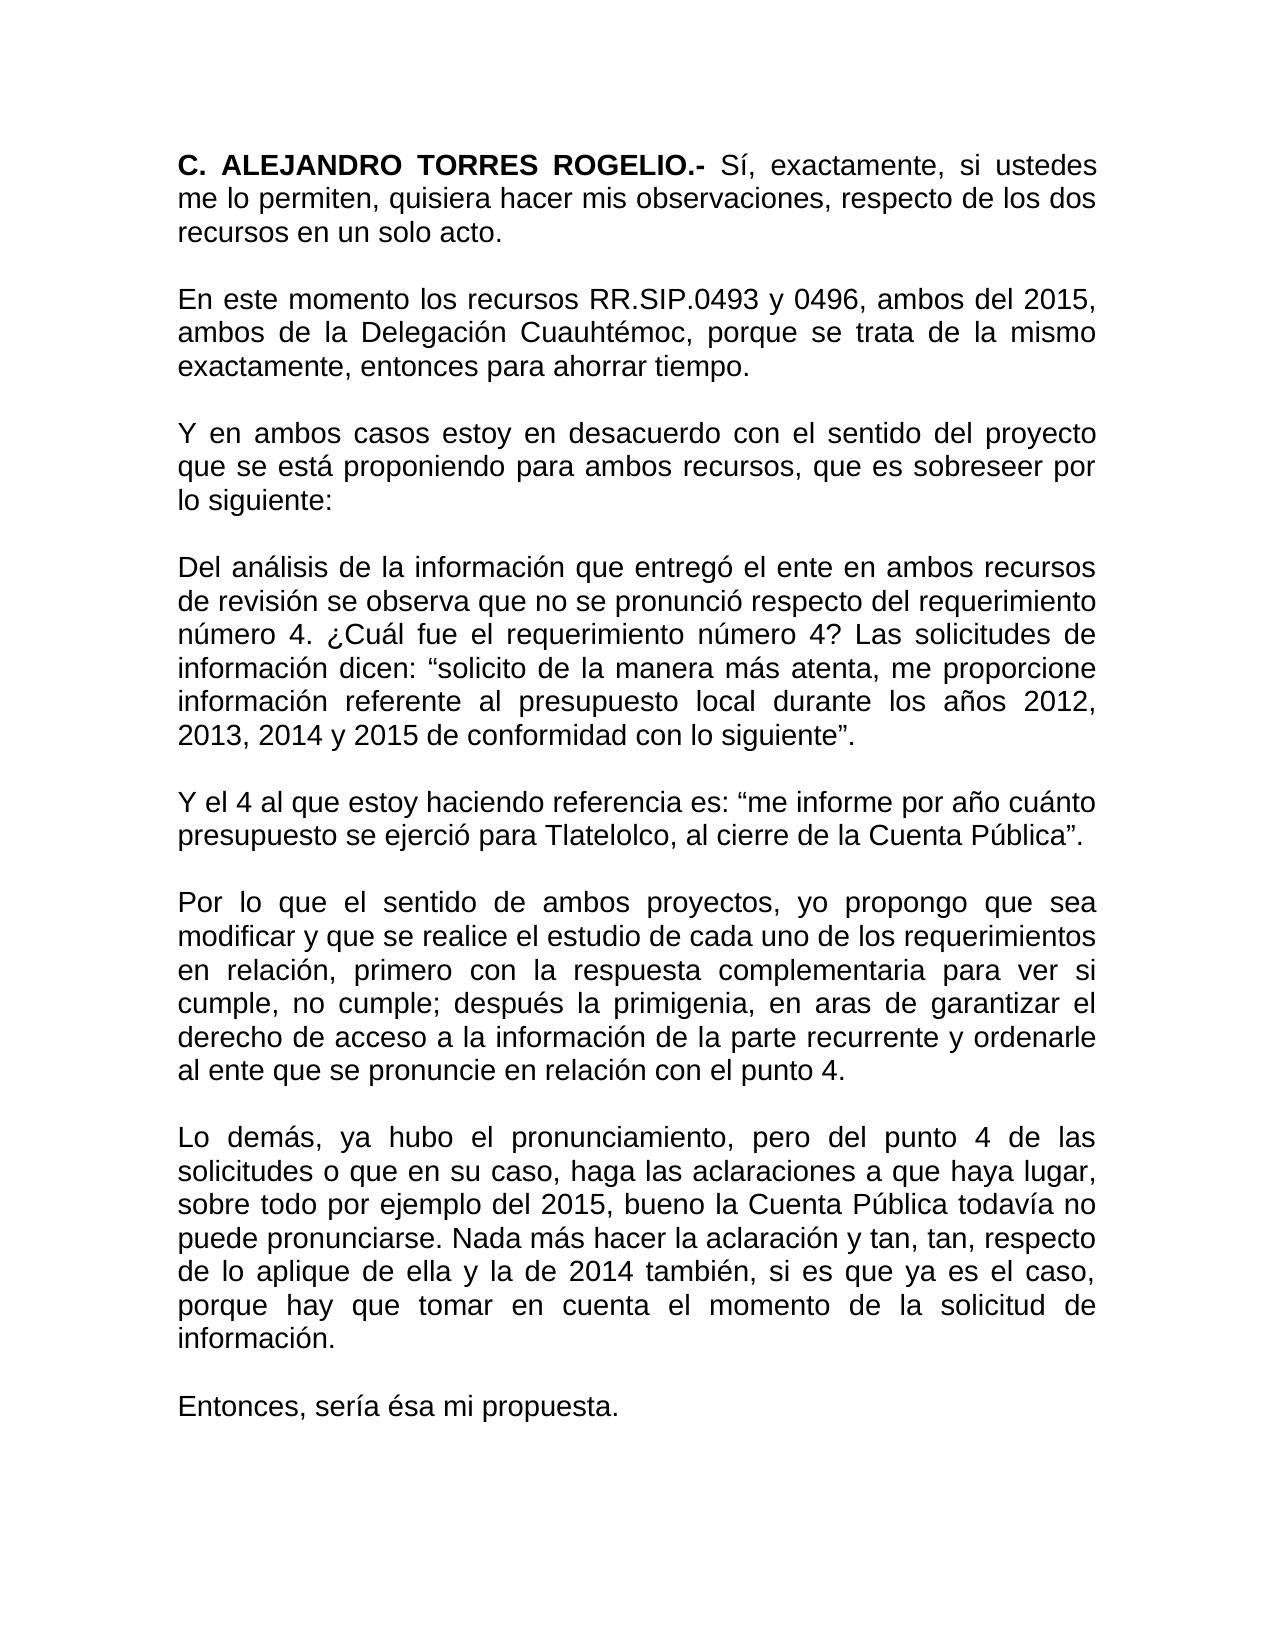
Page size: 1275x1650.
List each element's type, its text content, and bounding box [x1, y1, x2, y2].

text Y el 4 al que estoy haciendo referencia es: “me informe por año cuánto presupuesto se ejerció para Tlatelolco, al cierre de la Cuenta Pública”. [177, 785, 1098, 852]
text Entonces, sería ésa mi propuesta. [177, 1389, 1098, 1422]
text Por lo que el sentido de ambos proyectos, yo propongo que sea modificar y que se realice el estudio de cada uno de los requerimientos en relación, primero con la respuesta complementaria para ver si cumple, no cumple; después la primigenia, en aras de garantizar el derecho de acceso a la información de la parte recurrente y ordenarle al ente que se pronuncie en relación con el punto 4. [177, 886, 1098, 1087]
text Y en ambos casos estoy en desacuerdo con el sentido del proyecto que se está proponiendo para ambos recursos, que es sobreseer por lo siguiente: [177, 416, 1098, 517]
text En este momento los recursos RR.SIP.0493 y 0496, ambos del 2015, ambos de la Delegación Cuauhtémoc, porque se trata de la mismo exactamente, entonces para ahorrar tiempo. [177, 282, 1098, 382]
text Lo demás, ya hubo el pronunciamiento, pero del punto 4 de las solicitudes o que en su caso, haga las aclaraciones a que haya lugar, sobre todo por ejemplo del 2015, bueno la Cuenta Pública todavía no puede pronunciarse. Nada más hacer la aclaración y tan, tan, respecto de lo aplique de ella y la de 2014 también, si es que ya es el caso, porque hay que tomar en cuenta el momento de la solicitud de información. [177, 1120, 1098, 1355]
text Del análisis de la información que entregó el ente en ambos recursos de revisión se observa que no se pronunció respecto del requerimiento número 4. ¿Cuál fue el requerimiento número 4? Las solicitudes de información dicen: “solicito de la manera más atenta, me proporcione información referente al presupuesto local durante los años 2012, 2013, 2014 y 2015 de conformidad con lo siguiente”. [177, 550, 1098, 751]
text C. ALEJANDRO TORRES ROGELIO.- Sí, exactamente, si ustedes me lo permiten, quisiera hacer mis observaciones, respecto de los dos recursos en un solo acto. [177, 148, 1098, 248]
